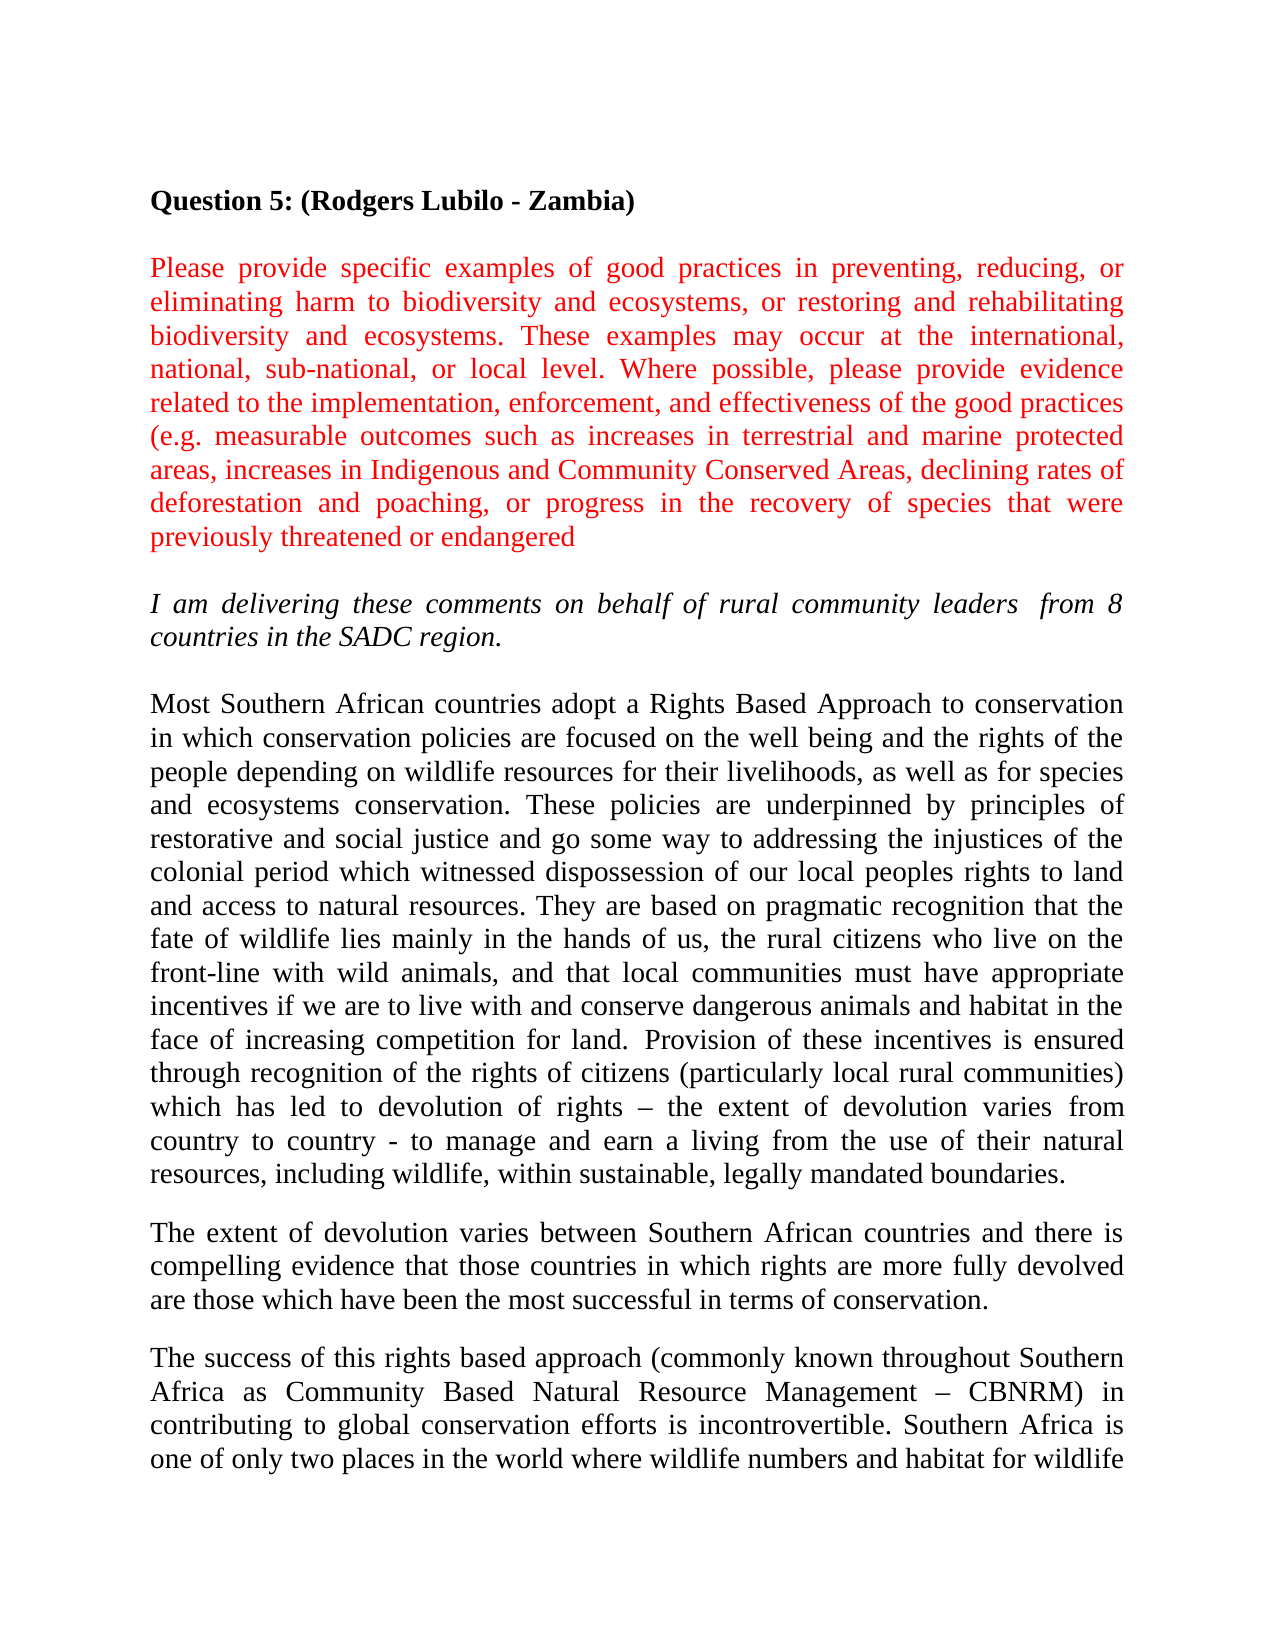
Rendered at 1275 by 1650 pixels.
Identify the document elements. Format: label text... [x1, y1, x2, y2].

text I am delivering these comments on behalf of rural community leaders from 8 countries in the SADC region. [150, 586, 1125, 653]
text Question 5: (Rodgers Lubilo - Zambia) [150, 183, 1125, 217]
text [150, 1340, 1125, 1474]
text The extent of devolution varies between Southern African countries and there is compelling evidence that those countries in which rights are more fully devolved are those which have been the most successful in terms of conservation. [150, 1215, 1125, 1315]
text Please provide specific examples of good practices in preventing, reducing, or eliminating harm to biodiversity and ecosystems, or restoring and rehabilitating biodiversity and ecosystems. These examples may occur at the international, national, sub-national, or local level. Where possible, please provide evidence related to the implementation, enforcement, and effectiveness of the good practices (e.g. measurable outcomes such as increases in terrestrial and marine protected areas, increases in Indigenous and Community Conserved Areas, declining rates of deforestation and poaching, or progress in the recovery of species that were previously threatened or endangered [150, 251, 1125, 552]
text Most Southern African countries adopt a Rights Based Approach to conservation in which conservation policies are focused on the well being and the rights of the people depending on wildlife resources for their livelihoods, as well as for species and ecosystems conservation. These policies are underpinned by principles of restorative and social justice and go some way to addressing the injustices of the colonial period which witnessed dispossession of our local peoples rights to land and access to natural resources. They are based on pragmatic recognition that the fate of wildlife lies mainly in the hands of us, the rural citizens who live on the front-line with wild animals, and that local communities must have appropriate incentives if we are to live with and conserve dangerous animals and habitat in the face of increasing competition for land. Provision of these incentives is ensured through recognition of the rights of citizens (particularly local rural communities) which has led to devolution of rights – the extent of devolution varies from country to country - to manage and earn a living from the use of their natural resources, including wildlife, within sustainable, legally mandated boundaries. [150, 687, 1125, 1190]
